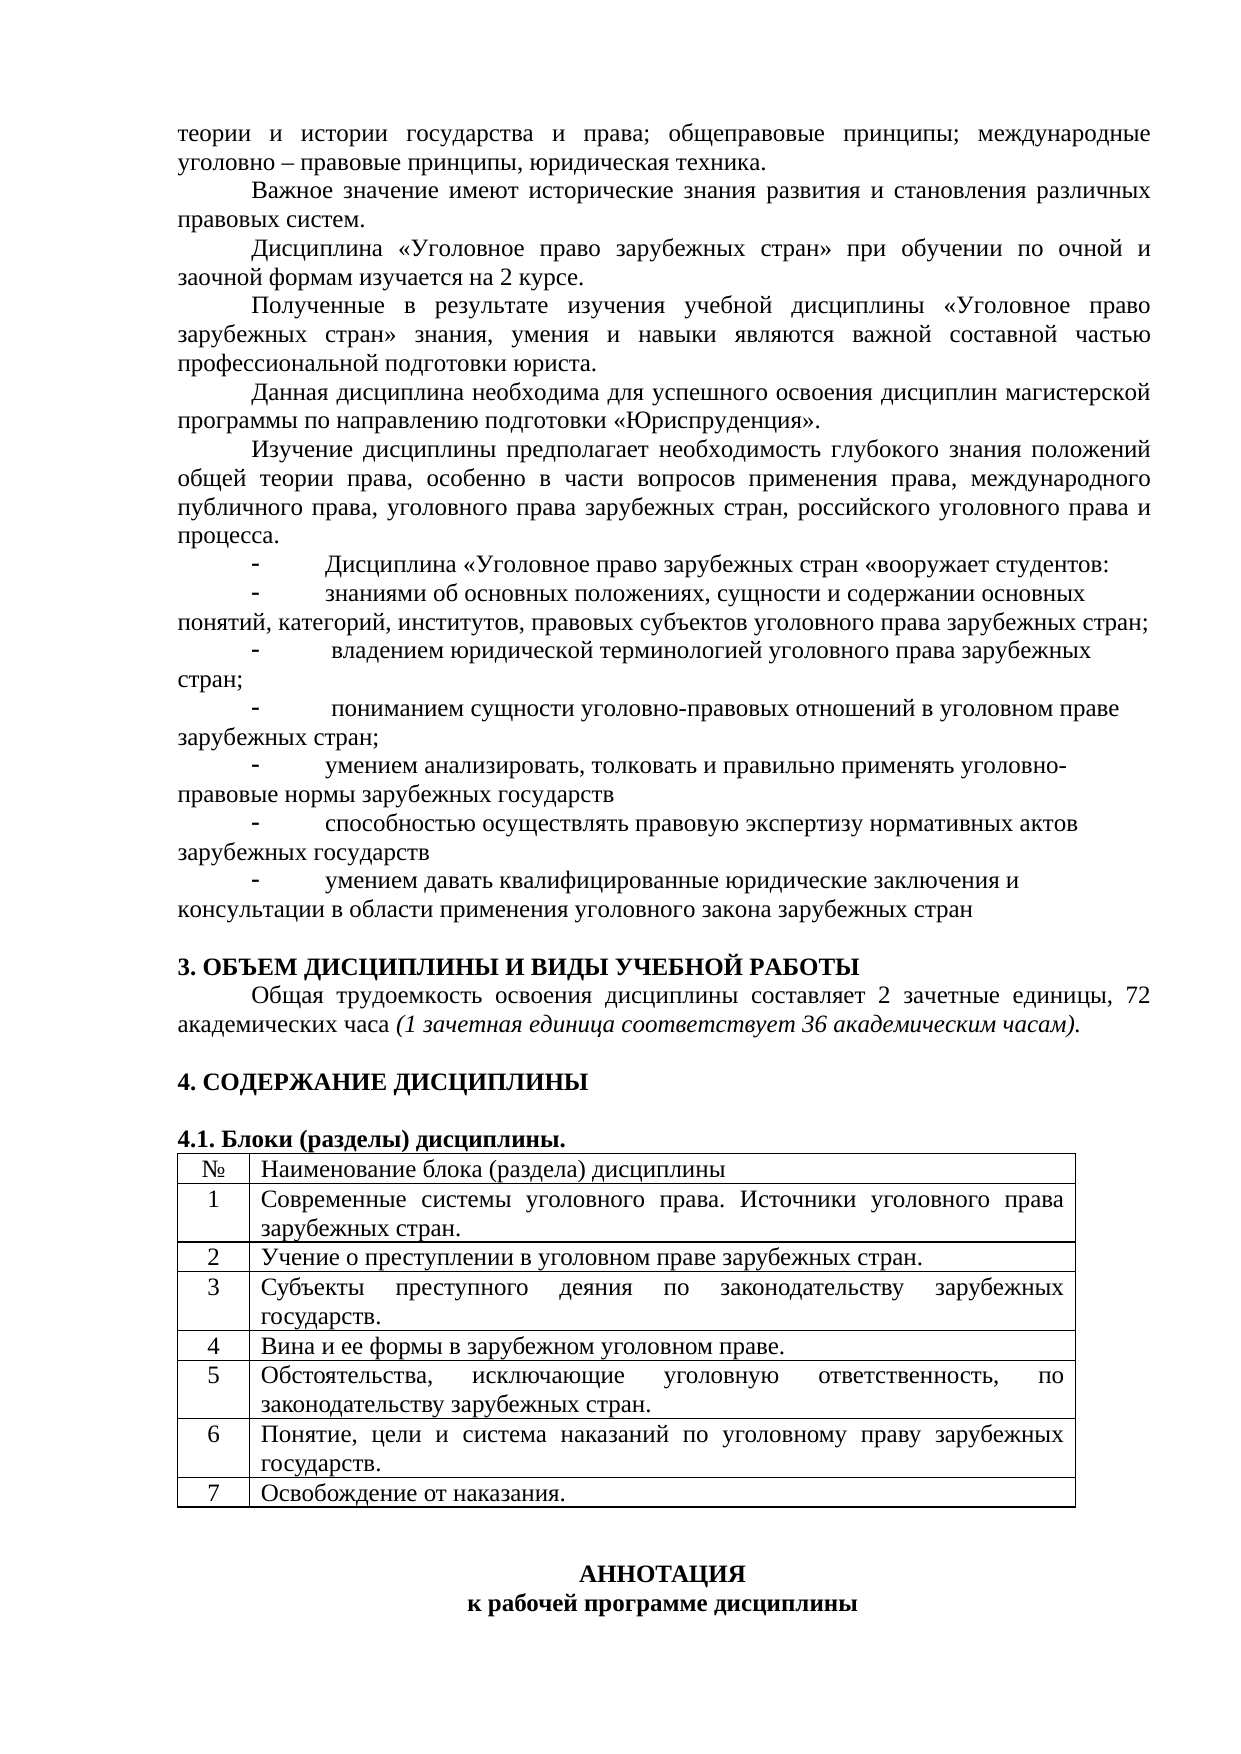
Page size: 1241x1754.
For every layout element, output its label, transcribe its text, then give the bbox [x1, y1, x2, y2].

list умением давать квалифицированные юридические заключения и консультации в области применения уголовного закона зарубежных стран [177, 866, 1152, 923]
text 3. Объем дисциплины и виды учебной работы [177, 952, 1152, 981]
list владением юридической терминологией уголовного права зарубежных стран; [177, 636, 1152, 693]
list способностью осуществлять правовую экспертизу нормативных актов зарубежных государств [177, 808, 1152, 866]
list умением анализировать, толковать и правильно применять уголовно-правовые нормы зарубежных государств [177, 751, 1152, 808]
table_header Наименование блока (раздела) дисциплины [250, 1154, 1075, 1183]
table_cell Освобождение от наказания. [250, 1478, 1075, 1506]
table_cell Учение о преступлении в уголовном праве зарубежных стран. [250, 1243, 1075, 1271]
table_cell Понятие, цели и система наказаний по уголовному праву зарубежных государств. [250, 1419, 1075, 1477]
table_cell Субъекты преступного деяния по законодательству зарубежных государств. [250, 1272, 1075, 1330]
table_cell 6 [178, 1419, 249, 1477]
table_header № [178, 1154, 249, 1183]
table_cell 5 [178, 1361, 249, 1418]
table_cell Обстоятельства, исключающие уголовную ответственность, по законодательству зарубежных стран. [250, 1361, 1075, 1418]
list пониманием сущности уголовно-правовых отношений в уголовном праве зарубежных стран; [177, 693, 1152, 751]
list Дисциплина «Уголовное право зарубежных стран «вооружает студентов: [177, 549, 1152, 578]
text к рабочей программе дисциплины [173, 1588, 1152, 1616]
text Изучение дисциплины предполагает необходимость глубокого знания положений общей теории права, особенно в части вопросов применения права, международного публичного права, уголовного права зарубежных стран, российского уголовного права и процесса. [177, 434, 1152, 549]
table_cell 1 [178, 1184, 249, 1241]
list знаниями об основных положениях, сущности и содержании основных понятий, категорий, институтов, правовых субъектов уголовного права зарубежных стран; [177, 578, 1152, 636]
table_cell 4 [178, 1331, 249, 1359]
text Общая трудоемкость освоения дисциплины составляет 2 зачетные единицы, 72 академических часа (1 зачетная единица соответствует 36 академическим часам). [177, 981, 1152, 1038]
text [177, 118, 1152, 176]
table_cell 7 [178, 1478, 249, 1506]
text Полученные в результате изучения учебной дисциплины «Уголовное право зарубежных стран» знания, умения и навыки являются важной составной частью профессиональной подготовки юриста. [177, 291, 1152, 377]
text АННОТАЦИЯ [173, 1559, 1152, 1588]
table_cell Современные системы уголовного права. Источники уголовного права зарубежных стран. [250, 1184, 1075, 1241]
text Важное значение имеют исторические знания развития и становления различных правовых систем. [177, 176, 1152, 233]
text Дисциплина «Уголовное право зарубежных стран» при обучении по очной и заочной формам изучается на 2 курсе. [177, 233, 1152, 291]
text 4. Содержание дисциплины [177, 1067, 1152, 1096]
table_cell Вина и ее формы в зарубежном уголовном праве. [250, 1331, 1075, 1359]
table_cell 3 [178, 1272, 249, 1330]
table_cell 2 [178, 1243, 249, 1271]
text Данная дисциплина необходима для успешного освоения дисциплин магистерской программы по направлению подготовки «Юриспруденция». [177, 377, 1152, 434]
text 4.1. Блоки (разделы) дисциплины. [177, 1124, 1152, 1153]
